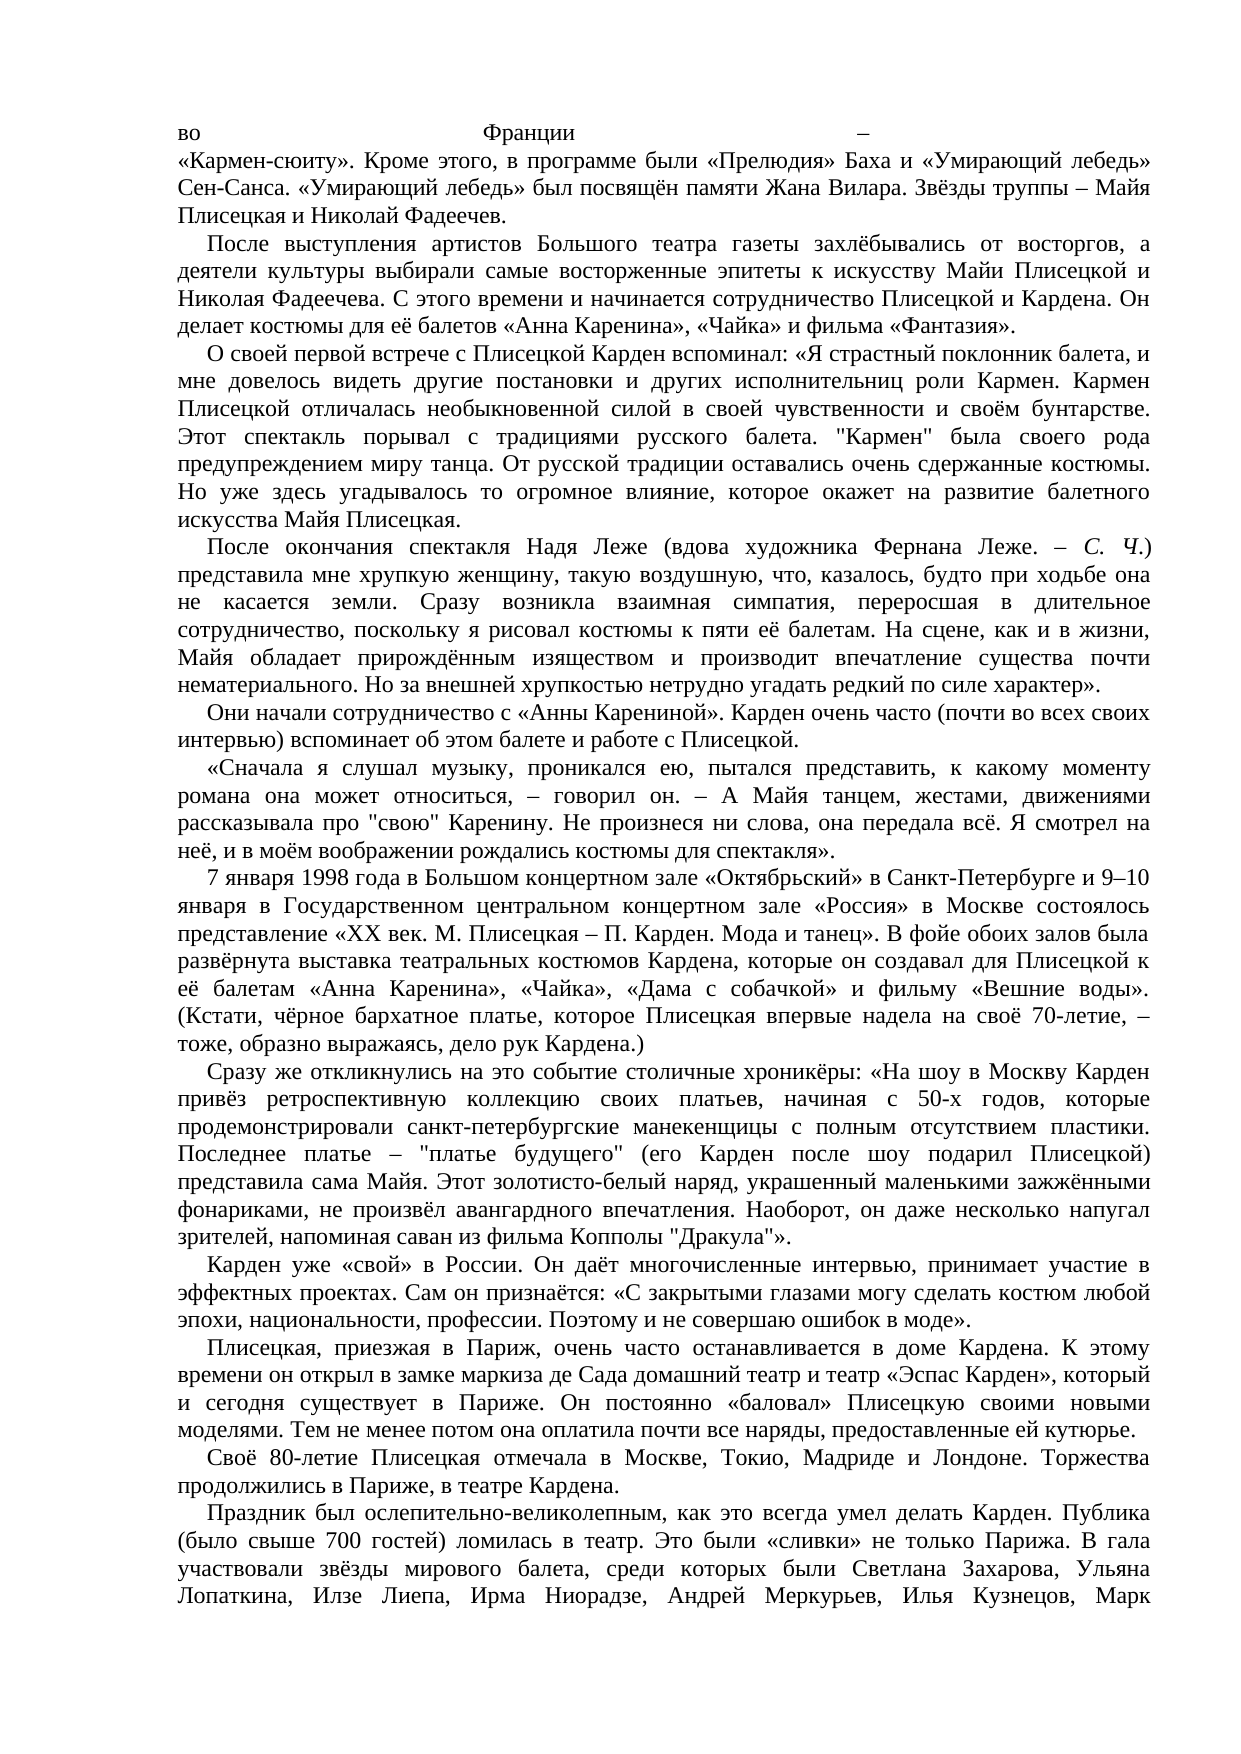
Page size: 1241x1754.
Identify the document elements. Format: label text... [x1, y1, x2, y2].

text После выступления артистов Большого театра газеты захлёбывались от восторгов, а деятели культуры выбирали самые восторженные эпитеты к искусству Майи Плисецкой и Николая Фадеечева. С этого времени и начинается сотрудничество Плисецкой и Кардена. Он делает костюмы для её балетов «Анна Каренина», «Чайка» и фильма «Фантазия». [177, 228, 1152, 339]
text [177, 118, 1152, 228]
text После окончания спектакля Надя Леже (вдова художника Фернана Леже. – С. Ч.) представила мне хрупкую женщину, такую воздушную, что, казалось, будто при ходьбе она не касается земли. Сразу возникла взаимная симпатия, переросшая в длительное сотрудничество, поскольку я рисовал костюмы к пяти её балетам. На сцене, как и в жизни, Майя обладает прирождённым изяществом и производит впечатление существа почти нематериального. Но за внешней хрупкостью нетрудно угадать редкий по силе характер». [177, 532, 1152, 698]
text Своё 80-летие Плисецкая отмечала в Москве, Токио, Мадриде и Лондоне. Торжества продолжились в Париже, в театре Кардена. [177, 1443, 1152, 1498]
text 7 января 1998 года в Большом концертном зале «Октябрьский» в Санкт-Петербурге и 9–10 января в Государственном центральном концертном зале «Россия» в Москве состоялось представление «ХХ век. М. Плисецкая – П. Карден. Мода и танец». В фойе обоих залов была развёрнута выставка театральных костюмов Кардена, которые он создавал для Плисецкой к её балетам «Анна Каренина», «Чайка», «Дама с собачкой» и фильму «Вешние воды». (Кстати, чёрное бархатное платье, которое Плисецкая впервые надела на своё 70-летие, – тоже, образно выражаясь, дело рук Кардена.) [177, 863, 1152, 1057]
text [177, 1498, 1152, 1609]
text Плисецкая, приезжая в Париж, очень часто останавливается в доме Кардена. К этому времени он открыл в замке маркиза де Сада домашний театр и театр «Эспас Карден», который и сегодня существует в Париже. Он постоянно «баловал» Плисецкую своими новыми моделями. Тем не менее потом она оплатила почти все наряды, предоставленные ей кутюрье. [177, 1333, 1152, 1443]
text Карден уже «свой» в России. Он даёт многочисленные интервью, принимает участие в эффектных проектах. Сам он признаётся: «С закрытыми глазами могу сделать костюм любой эпохи, национальности, профессии. Поэтому и не совершаю ошибок в моде». [177, 1250, 1152, 1333]
text Сразу же откликнулись на это событие столичные хроникёры: «На шоу в Москву Карден привёз ретроспективную коллекцию своих платьев, начиная с 50-х годов, которые продемонстрировали санкт-петербургские манекенщицы с полным отсутствием пластики. Последнее платье – "платье будущего" (его Карден после шоу подарил Плисецкой) представила сама Майя. Этот золотисто-белый наряд, украшенный маленькими зажжёнными фонариками, не произвёл авангардного впечатления. Наоборот, он даже несколько напугал зрителей, напоминая саван из фильма Копполы "Дракула"». [177, 1057, 1152, 1250]
text Они начали сотрудничество с «Анны Карениной». Карден очень часто (почти во всех своих интервью) вспоминает об этом балете и работе с Плисецкой. [177, 698, 1152, 753]
text «Сначала я слушал музыку, проникался ею, пытался представить, к какому моменту романа она может относиться, – говорил он. – А Майя танцем, жестами, движениями рассказывала про "свою" Каренину. Не произнеся ни слова, она передала всё. Я смотрел на неё, и в моём воображении рождались костюмы для спектакля». [177, 753, 1152, 863]
text О своей первой встрече с Плисецкой Карден вспоминал: «Я страстный поклонник балета, и мне довелось видеть другие постановки и других исполнительниц роли Кармен. Кармен Плисецкой отличалась необыкновенной силой в своей чувственности и своём бунтарстве. Этот спектакль порывал с традициями русского балета. "Кармен" была своего рода предупреждением миру танца. От русской традиции оставались очень сдержанные костюмы. Но уже здесь угадывалось то огромное влияние, которое окажет на развитие балетного искусства Майя Плисецкая. [177, 339, 1152, 532]
